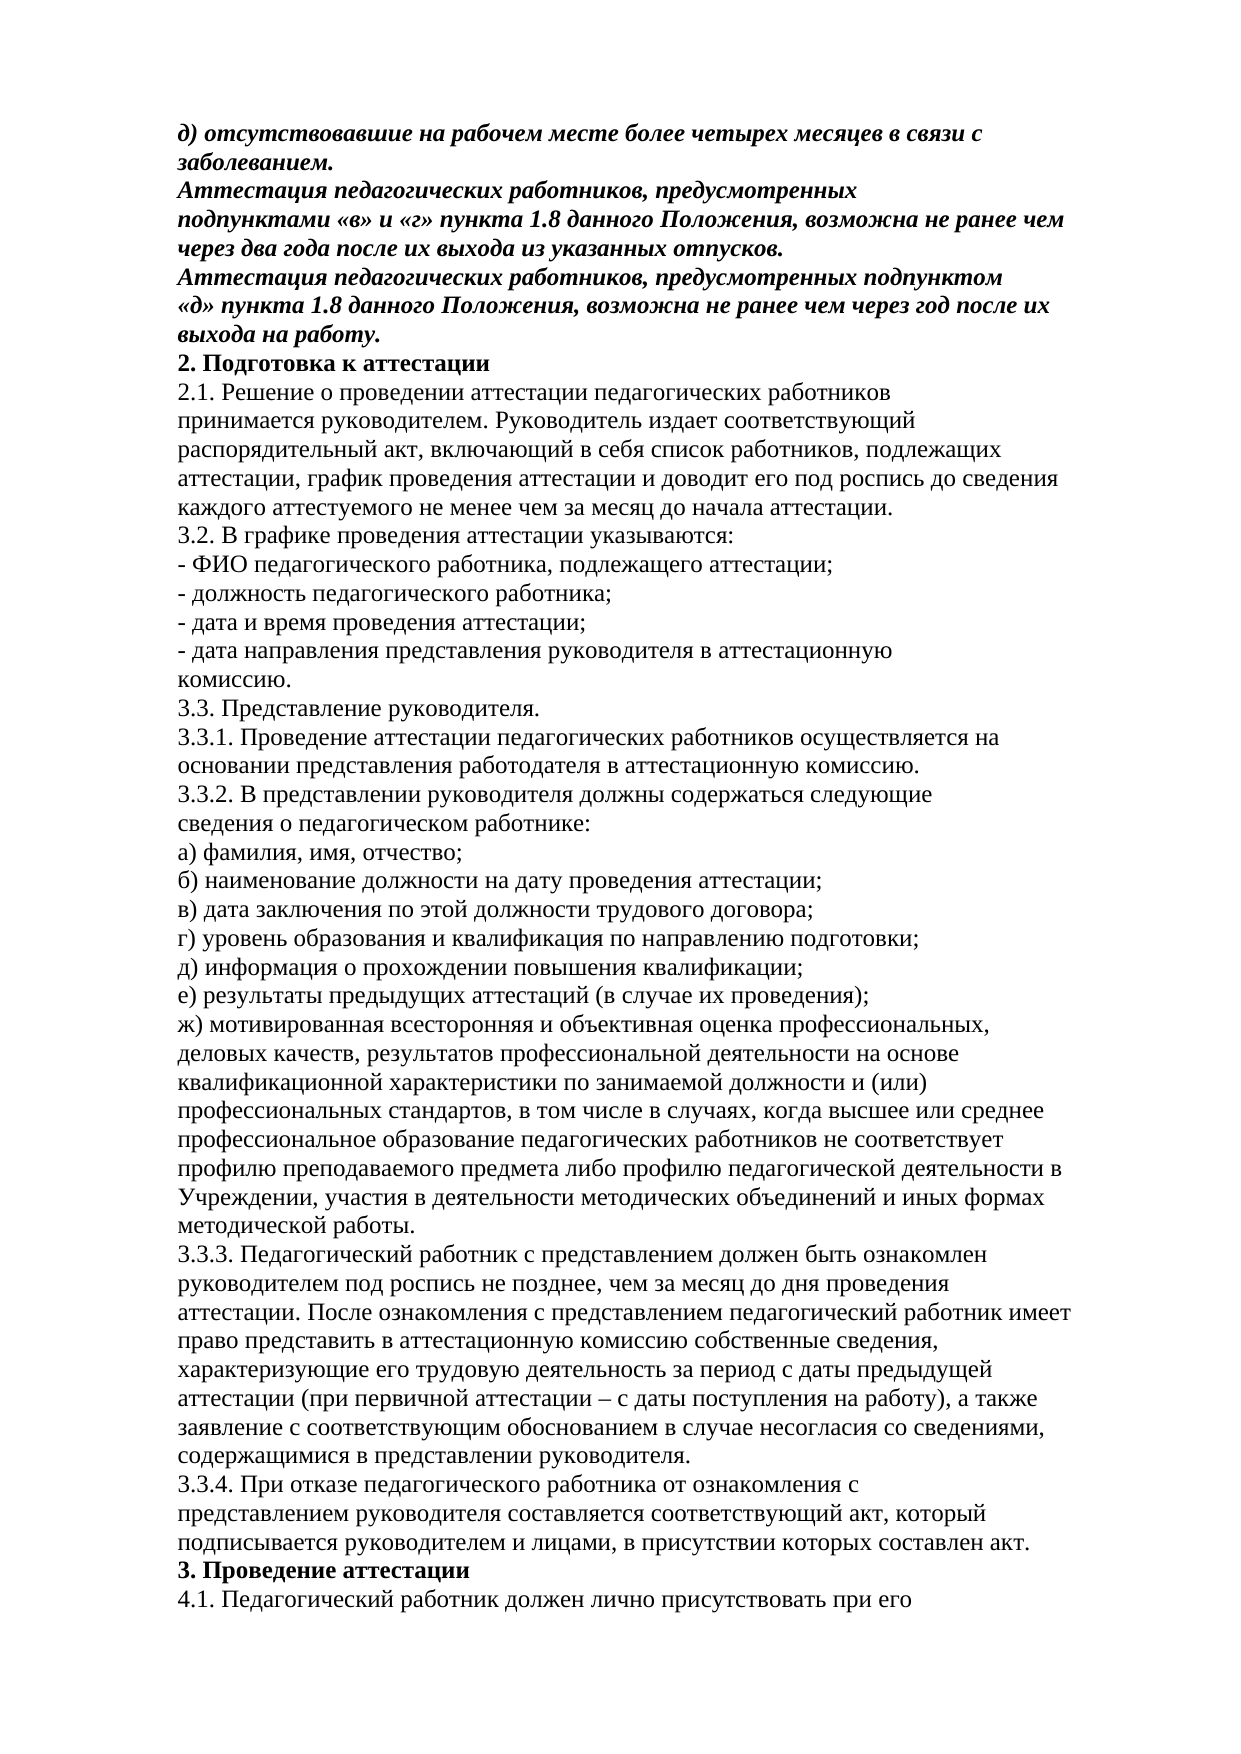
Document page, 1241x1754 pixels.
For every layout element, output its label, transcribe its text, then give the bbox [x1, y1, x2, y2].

text 3.3.3. Педагогический работник с представлением должен быть ознакомлен [177, 1239, 1152, 1268]
text в) дата заключения по этой должности трудового договора; [177, 894, 1152, 923]
text представлением руководителя составляется соответствующий акт, который [177, 1498, 1152, 1527]
text «д» пункта 1.8 данного Положения, возможна не ранее чем через год после их [177, 291, 1152, 319]
text комиссию. [177, 664, 1152, 693]
text подпунктами «в» и «г» пункта 1.8 данного Положения, возможна не ранее чем [177, 204, 1152, 233]
text аттестации (при первичной аттестации – с даты поступления на работу), а также [177, 1383, 1152, 1412]
text 3.3. Представление руководителя. [177, 693, 1152, 722]
text д) информация о прохождении повышения квалификации; [177, 952, 1152, 981]
text 3.3.1. Проведение аттестации педагогических работников осуществляется на [177, 722, 1152, 751]
text е) результаты предыдущих аттестаций (в случае их проведения); [177, 981, 1152, 1009]
text 4.1. Педагогический работник должен лично присутствовать при его [177, 1584, 1152, 1613]
text д) отсутствовавшие на рабочем месте более четырех месяцев в связи с [177, 118, 1152, 147]
text содержащимися в представлении руководителя. [177, 1441, 1152, 1469]
text 3.3.4. При отказе педагогического работника от ознакомления с [177, 1469, 1152, 1498]
text Аттестация педагогических работников, предусмотренных подпунктом [177, 262, 1152, 291]
text а) фамилия, имя, отчество; [177, 837, 1152, 866]
text заболеванием. [177, 147, 1152, 176]
text - дата направления представления руководителя в аттестационную [177, 636, 1152, 664]
text - должность педагогического работника; [177, 578, 1152, 607]
text подписывается руководителем и лицами, в присутствии которых составлен акт. [177, 1527, 1152, 1556]
text сведения о педагогическом работнике: [177, 808, 1152, 837]
text заявление с соответствующим обоснованием в случае несогласия со сведениями, [177, 1412, 1152, 1441]
text ж) мотивированная всесторонняя и объективная оценка профессиональных, [177, 1009, 1152, 1038]
text руководителем под роспись не позднее, чем за месяц до дня проведения [177, 1268, 1152, 1297]
text 3.3.2. В представлении руководителя должны содержаться следующие [177, 779, 1152, 808]
text - ФИО педагогического работника, подлежащего аттестации; [177, 549, 1152, 578]
text методической работы. [177, 1211, 1152, 1239]
text 2.1. Решение о проведении аттестации педагогических работников [177, 377, 1152, 406]
text аттестации. После ознакомления с представлением педагогический работник имеет [177, 1297, 1152, 1326]
text распорядительный акт, включающий в себя список работников, подлежащих [177, 434, 1152, 463]
text профессиональное образование педагогических работников не соответствует [177, 1124, 1152, 1153]
text выхода на работу. [177, 319, 1152, 348]
text 3. Проведение аттестации [177, 1556, 1152, 1584]
text профилю преподаваемого предмета либо профилю педагогической деятельности в [177, 1153, 1152, 1182]
text принимается руководителем. Руководитель издает соответствующий [177, 406, 1152, 434]
text квалификационной характеристики по занимаемой должности и (или) [177, 1067, 1152, 1096]
text - дата и время проведения аттестации; [177, 607, 1152, 636]
text профессиональных стандартов, в том числе в случаях, когда высшее или среднее [177, 1096, 1152, 1124]
text каждого аттестуемого не менее чем за месяц до начала аттестации. [177, 492, 1152, 521]
text б) наименование должности на дату проведения аттестации; [177, 866, 1152, 894]
text 2. Подготовка к аттестации [177, 348, 1152, 377]
text Учреждении, участия в деятельности методических объединений и иных формах [177, 1182, 1152, 1211]
text г) уровень образования и квалификация по направлению подготовки; [177, 923, 1152, 952]
text право представить в аттестационную комиссию собственные сведения, [177, 1326, 1152, 1354]
text через два года после их выхода из указанных отпусков. [177, 233, 1152, 262]
text основании представления работодателя в аттестационную комиссию. [177, 751, 1152, 779]
text Аттестация педагогических работников, предусмотренных [177, 176, 1152, 204]
text 3.2. В графике проведения аттестации указываются: [177, 521, 1152, 549]
text деловых качеств, результатов профессиональной деятельности на основе [177, 1038, 1152, 1067]
text аттестации, график проведения аттестации и доводит его под роспись до сведения [177, 463, 1152, 492]
text характеризующие его трудовую деятельность за период с даты предыдущей [177, 1354, 1152, 1383]
